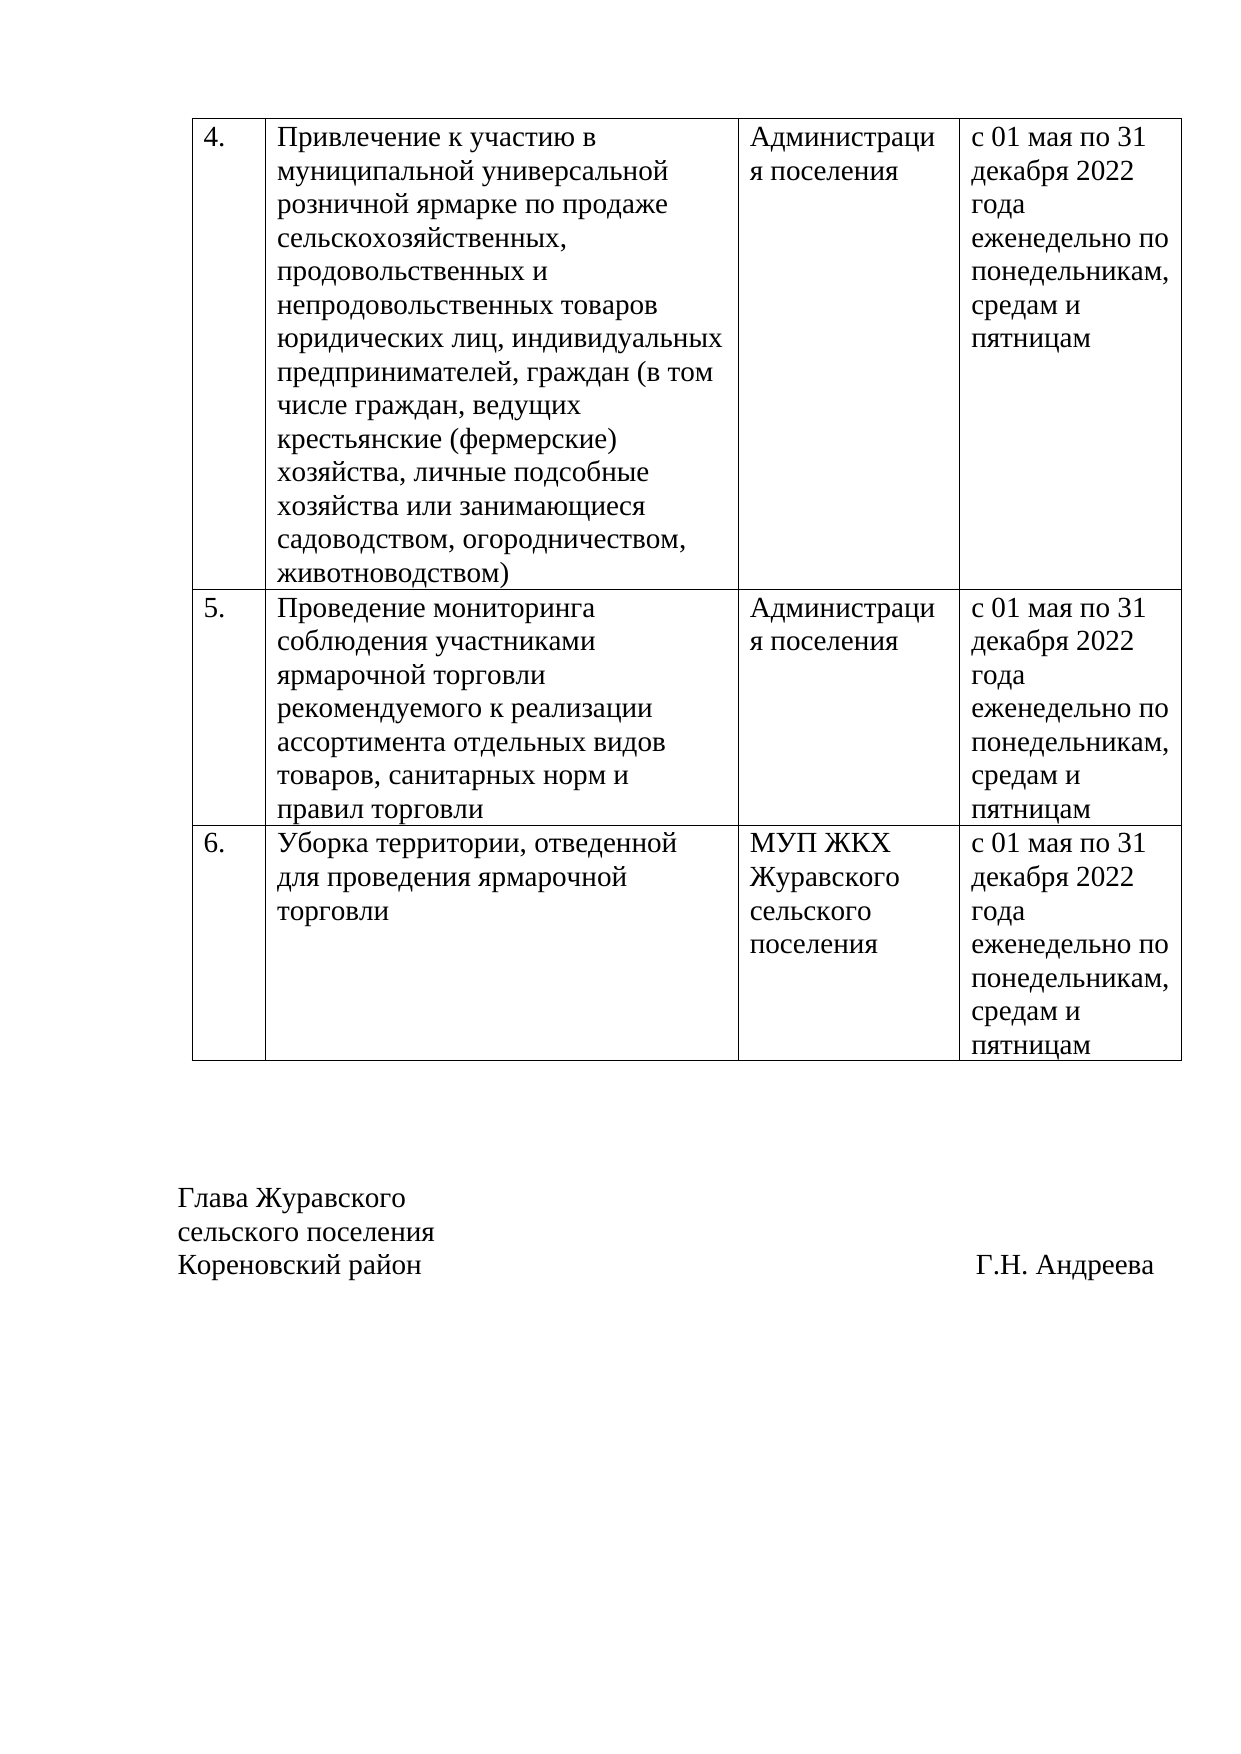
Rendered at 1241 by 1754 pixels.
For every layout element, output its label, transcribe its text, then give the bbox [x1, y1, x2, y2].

table_cell Проведение мониторинга соблюдения участниками ярмарочной торговли рекомендуемого к реализации ассортимента отдельных видов товаров, санитарных норм и правил торговли [266, 590, 738, 824]
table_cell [960, 119, 1181, 589]
table_cell с 01 мая по 31 декабря 2022 года еженедельно по понедельникам, средам и пятницам [960, 826, 1181, 1060]
text Кореновский район Г.Н. Андреева [177, 1247, 1181, 1281]
table_cell МУП ЖКХ Журавского сельского поселения [739, 826, 959, 1060]
table_cell Уборка территории, отведенной для проведения ярмарочной торговли [266, 826, 738, 1060]
table_cell 4. [193, 119, 265, 589]
text Глава Журавского [177, 1180, 1181, 1214]
table_cell Привлечение к участию в муниципальной универсальной розничной ярмарке по продаже сельскохозяйственных, продовольственных и непродовольственных товаров юридических лиц, индивидуальных предпринимателей, граждан (в том числе граждан, ведущих крестьянские (фермерские) хозяйства, личные подсобные хозяйства или занимающиеся садоводством, огородничеством, животноводством) [266, 119, 738, 589]
table_cell Администрация поселения [739, 590, 959, 824]
table_cell с 01 мая по 31 декабря 2022 года еженедельно по понедельникам,средам и пятницам [960, 590, 1181, 824]
table_cell 6. [193, 826, 265, 1060]
text сельского поселения [177, 1214, 1181, 1247]
table_cell Администрация поселения [739, 119, 959, 589]
table_cell 5. [193, 590, 265, 824]
